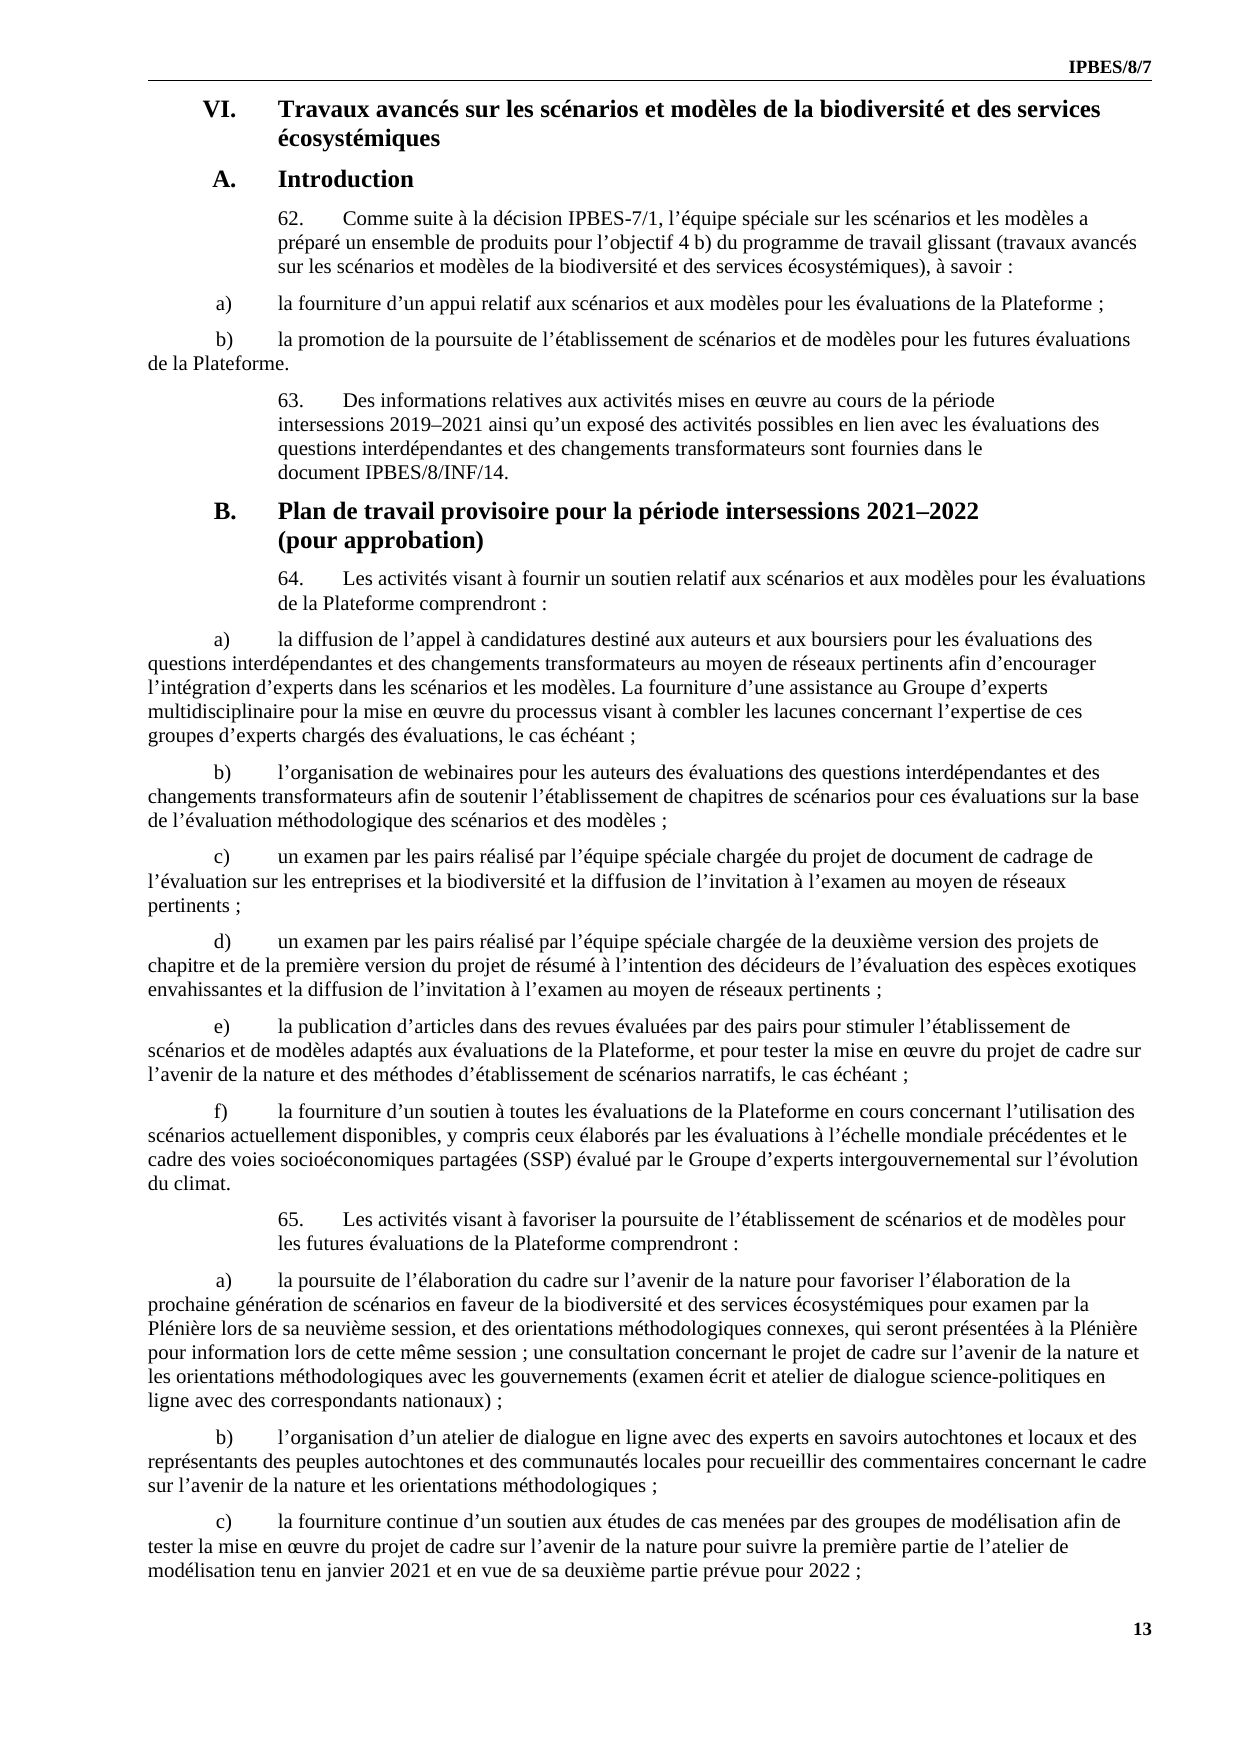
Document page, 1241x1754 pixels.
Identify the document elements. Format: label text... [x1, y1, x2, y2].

list un examen par les pairs réalisé par l’équipe spéciale chargée du projet de document de cadrage de l’évaluation sur les entreprises et la biodiversité et la diffusion de l’invitation à l’examen au moyen de réseaux pertinents ; [148, 844, 1152, 917]
list un examen par les pairs réalisé par l’équipe spéciale chargée de la deuxième version des projets de chapitre et de la première version du projet de résumé à l’intention des décideurs de l’évaluation des espèces exotiques envahissantes et la diffusion de l’invitation à l’examen au moyen de réseaux pertinents ; [148, 929, 1152, 1001]
text VI. Travaux avancés sur les scénarios et modèles de la biodiversité et des services écosystémiques [148, 94, 1122, 152]
list l’organisation de webinaires pour les auteurs des évaluations des questions interdépendantes et des changements transformateurs afin de soutenir l’établissement de chapitres de scénarios pour ces évaluations sur la base de l’évaluation méthodologique des scénarios et des modèles ; [148, 760, 1152, 832]
list Des informations relatives aux activités mises en œuvre au cours de la période intersessions 2019–2021 ainsi qu’un exposé des activités possibles en lien avec les évaluations des questions interdépendantes et des changements transformateurs sont fournies dans le document IPBES/8/INF/14. [278, 388, 1152, 484]
text A. Introduction [148, 164, 1122, 193]
list Comme suite à la décision IPBES-7/1, l’équipe spéciale sur les scénarios et les modèles a préparé un ensemble de produits pour l’objectif 4 b) du programme de travail glissant (travaux avancés sur les scénarios et modèles de la biodiversité et des services écosystémiques), à savoir : [278, 206, 1152, 278]
list la poursuite de l’élaboration du cadre sur l’avenir de la nature pour favoriser l’élaboration de la prochaine génération de scénarios en faveur de la biodiversité et des services écosystémiques pour examen par la Plénière lors de sa neuvième session, et des orientations méthodologiques connexes, qui seront présentées à la Plénière pour information lors de cette même session ; une consultation concernant le projet de cadre sur l’avenir de la nature et les orientations méthodologiques avec les gouvernements (examen écrit et atelier de dialogue science-politiques en ligne avec des correspondants nationaux) ; [148, 1268, 1152, 1412]
text B. Plan de travail provisoire pour la période intersessions 2021–2022 (pour approbation) [148, 496, 1122, 554]
list la diffusion de l’appel à candidatures destiné aux auteurs et aux boursiers pour les évaluations des questions interdépendantes et des changements transformateurs au moyen de réseaux pertinents afin d’encourager l’intégration d’experts dans les scénarios et les modèles. La fourniture d’une assistance au Groupe d’experts multidisciplinaire pour la mise en œuvre du processus visant à combler les lacunes concernant l’expertise de ces groupes d’experts chargés des évaluations, le cas échéant ; [148, 627, 1152, 747]
list la fourniture d’un appui relatif aux scénarios et aux modèles pour les évaluations de la Plateforme ; [148, 290, 1152, 314]
list la fourniture d’un soutien à toutes les évaluations de la Plateforme en cours concernant l’utilisation des scénarios actuellement disponibles, y compris ceux élaborés par les évaluations à l’échelle mondiale précédentes et le cadre des voies socioéconomiques partagées (SSP) évalué par le Groupe d’experts intergouvernemental sur l’évolution du climat. [148, 1098, 1152, 1195]
list la fourniture continue d’un soutien aux études de cas menées par des groupes de modélisation afin de tester la mise en œuvre du projet de cadre sur l’avenir de la nature pour suivre la première partie de l’atelier de modélisation tenu en janvier 2021 et en vue de sa deuxième partie prévue pour 2022 ; [148, 1509, 1152, 1582]
list Les activités visant à fournir un soutien relatif aux scénarios et aux modèles pour les évaluations de la Plateforme comprendront : [278, 566, 1152, 614]
list la publication d’articles dans des revues évaluées par des pairs pour stimuler l’établissement de scénarios et de modèles adaptés aux évaluations de la Plateforme, et pour tester la mise en œuvre du projet de cadre sur l’avenir de la nature et des méthodes d’établissement de scénarios narratifs, le cas échéant ; [148, 1014, 1152, 1086]
list l’organisation d’un atelier de dialogue en ligne avec des experts en savoirs autochtones et locaux et des représentants des peuples autochtones et des communautés locales pour recueillir des commentaires concernant le cadre sur l’avenir de la nature et les orientations méthodologiques ; [148, 1425, 1152, 1497]
list Les activités visant à favoriser la poursuite de l’établissement de scénarios et de modèles pour les futures évaluations de la Plateforme comprendront : [278, 1207, 1152, 1255]
list la promotion de la poursuite de l’établissement de scénarios et de modèles pour les futures évaluations de la Plateforme. [148, 327, 1152, 375]
